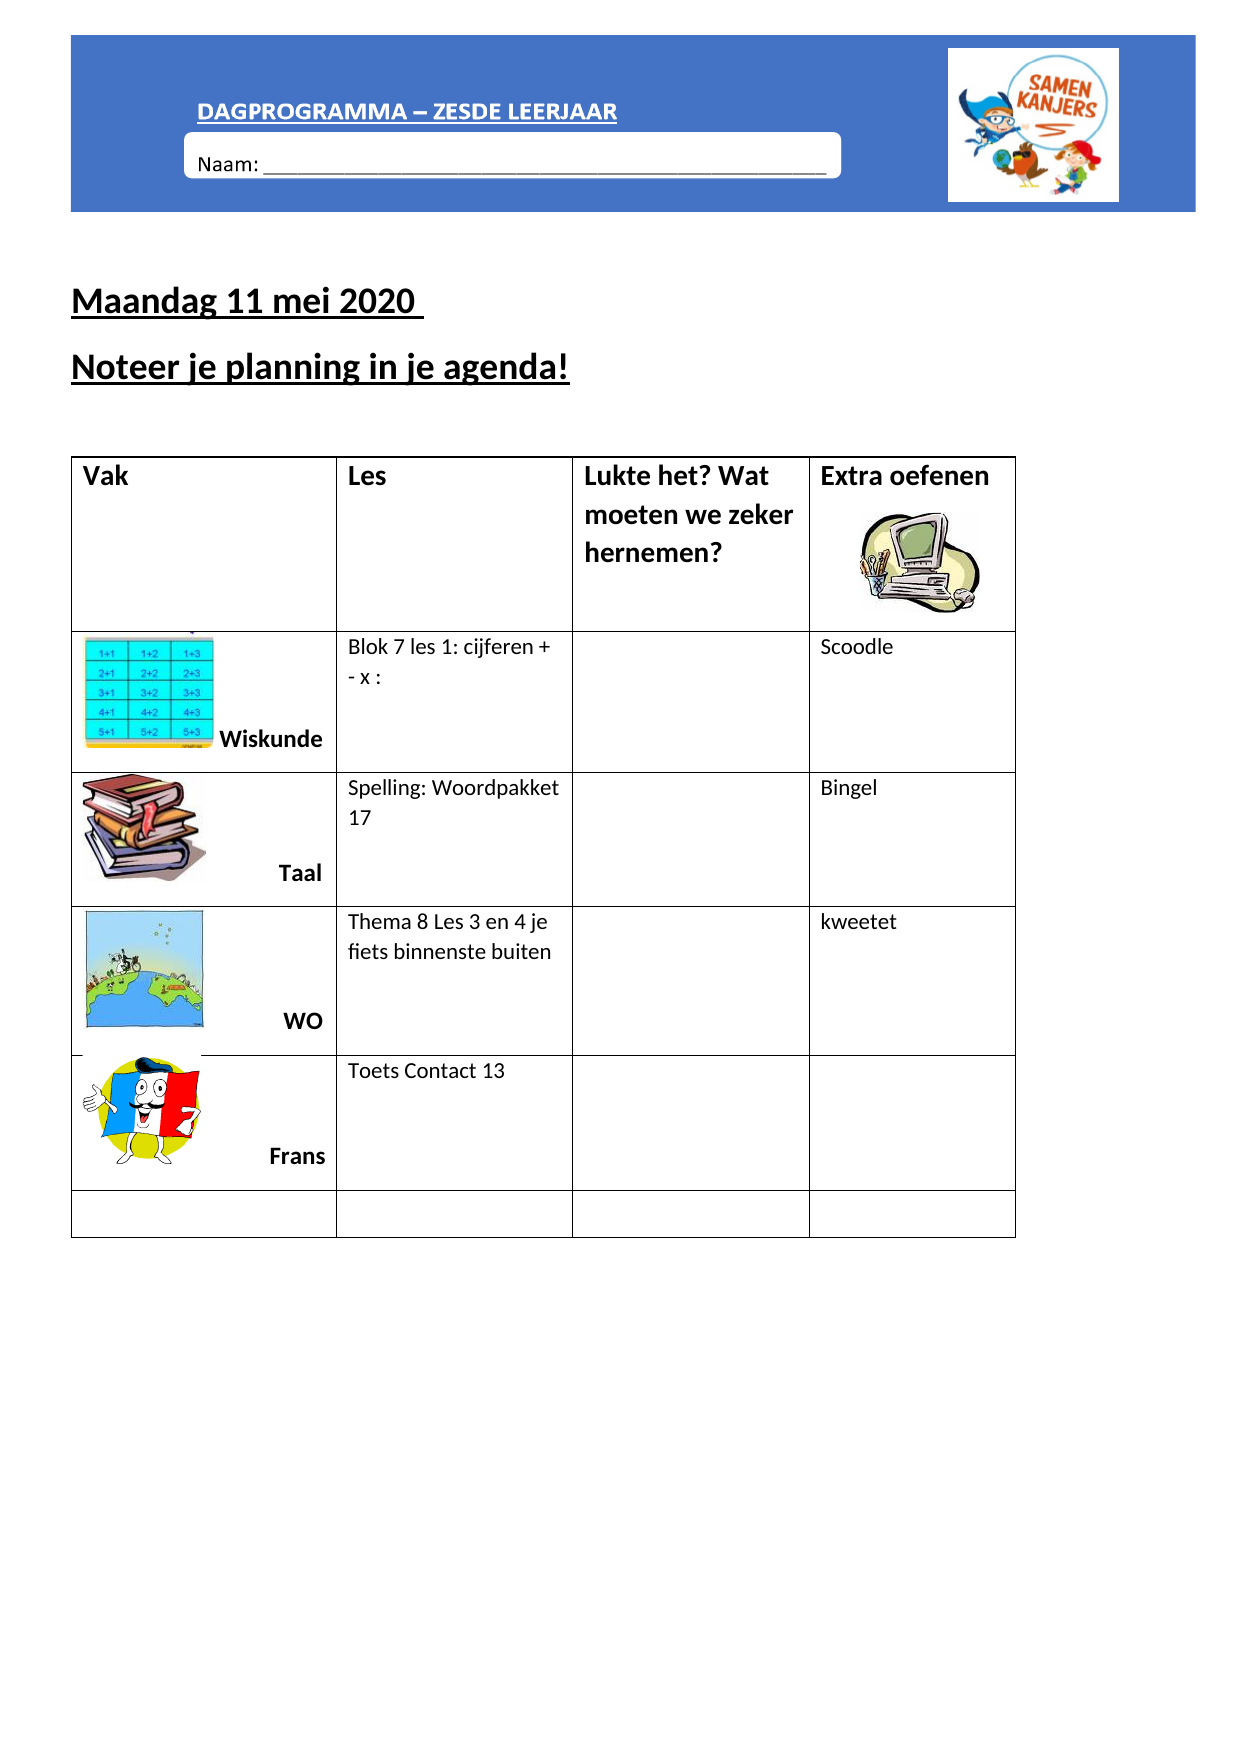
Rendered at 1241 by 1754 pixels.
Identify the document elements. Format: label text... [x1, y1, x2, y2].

table_cell Toets Contact 13 [337, 1056, 572, 1189]
table_cell Taal [72, 773, 336, 906]
table_cell [810, 1056, 1015, 1189]
picture [82, 907, 206, 1030]
table_cell [573, 907, 809, 1055]
table_header Vak [72, 458, 336, 631]
picture [82, 632, 214, 748]
table_cell [573, 632, 809, 772]
picture [860, 512, 980, 613]
table_cell Bingel [810, 773, 1015, 906]
table_cell [337, 1191, 572, 1237]
table_cell Spelling: Woordpakket 17 [337, 773, 572, 906]
table_header Les [337, 458, 572, 631]
table_cell WO [72, 907, 336, 1055]
table_cell [72, 1191, 336, 1237]
picture [82, 1055, 202, 1165]
table_cell Wiskunde [72, 632, 336, 772]
text Maandag 11 mei 2020 [71, 277, 1169, 323]
table_cell Blok 7 les 1: cijferen + - x : [337, 632, 572, 772]
picture [70, 35, 1196, 212]
table_cell [810, 1191, 1015, 1237]
table_header Extra oefenen [810, 458, 1015, 631]
table_cell Thema 8 Les 3 en 4 je fiets binnenste buiten [337, 907, 572, 1055]
table_cell kweetet [810, 907, 1015, 1055]
table_cell Scoodle [810, 632, 1015, 772]
text Noteer je planning in je agenda! [71, 343, 1169, 389]
table_cell [573, 773, 809, 906]
table_cell Frans [72, 1056, 336, 1189]
table_cell [573, 1056, 809, 1189]
picture [82, 773, 207, 882]
table_header Lukte het? Wat moeten we zeker hernemen? [573, 458, 809, 631]
table_cell [573, 1191, 809, 1237]
